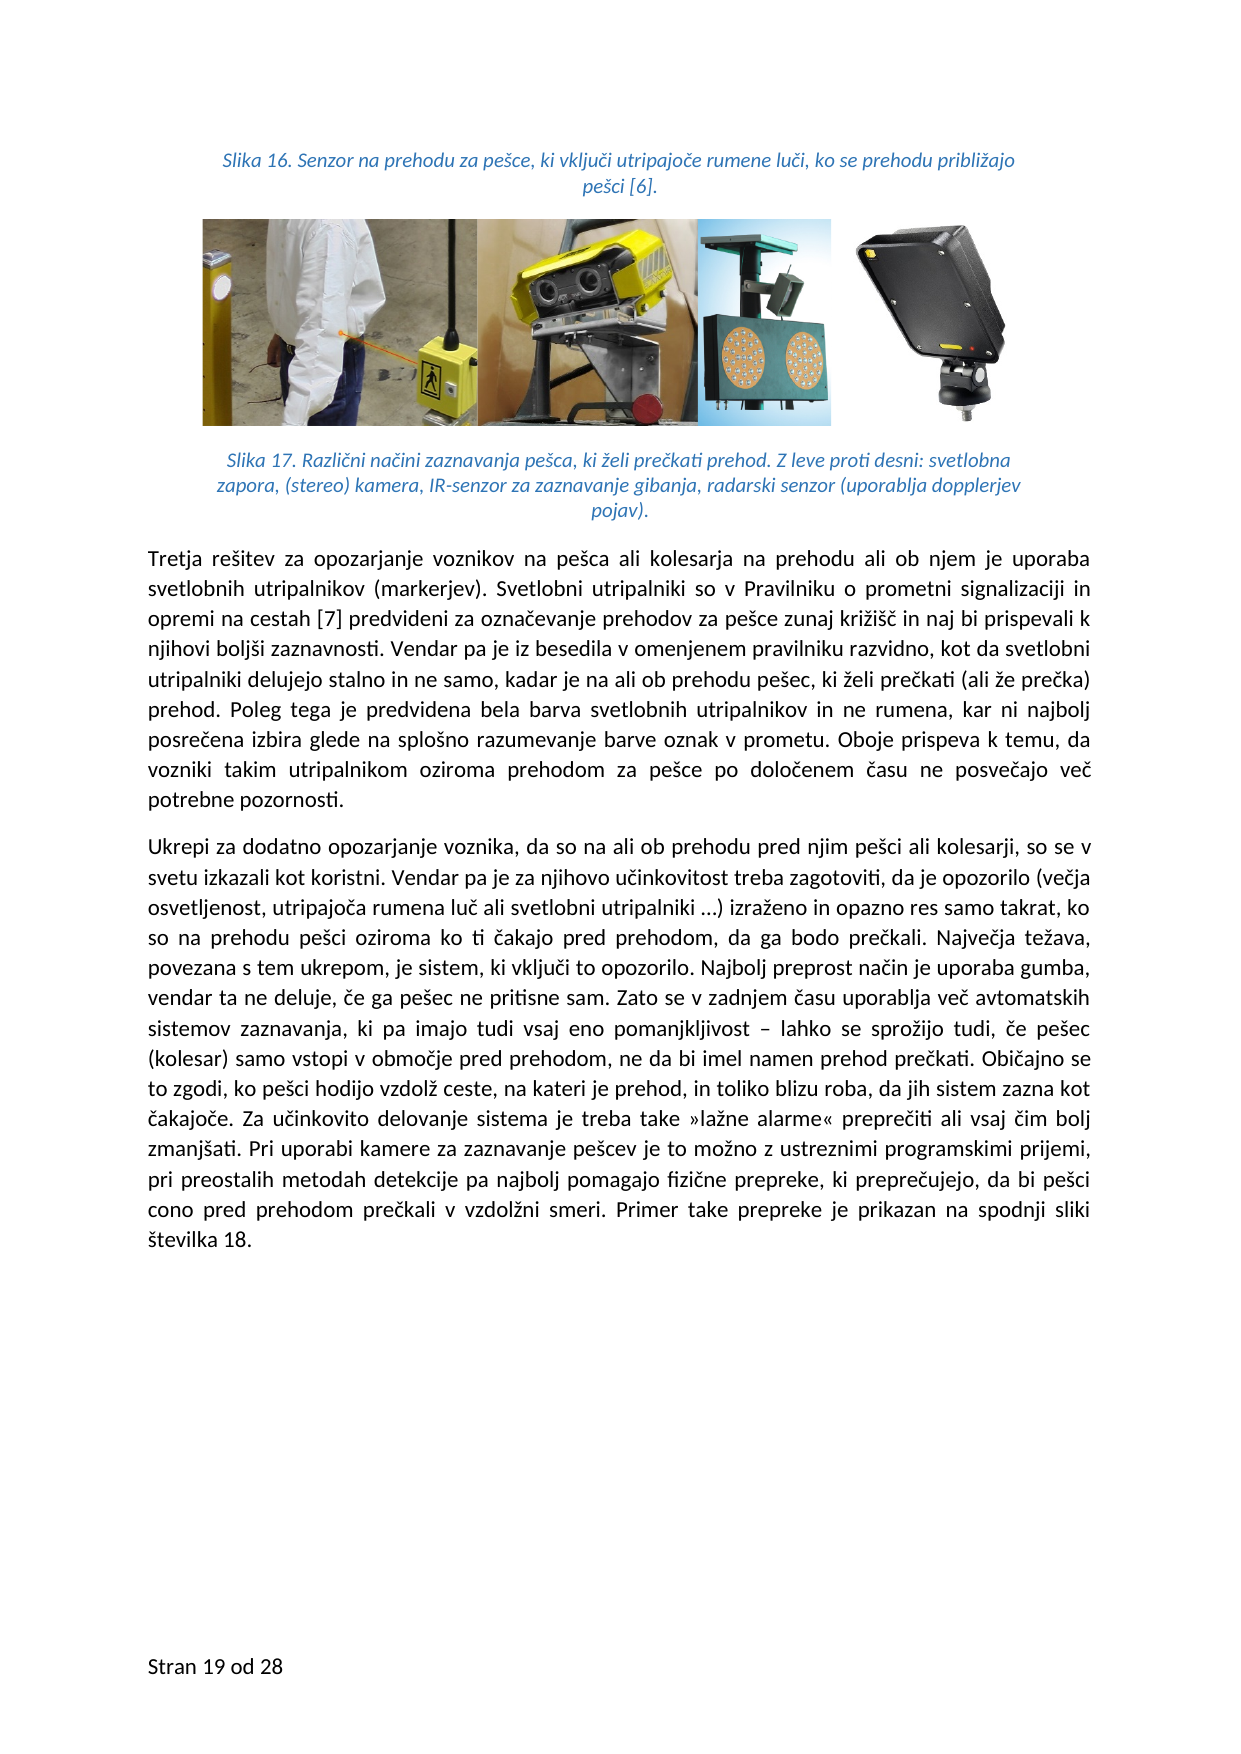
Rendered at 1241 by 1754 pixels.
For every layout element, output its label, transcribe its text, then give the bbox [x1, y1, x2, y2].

text Tretja rešitev za opozarjanje voznikov na pešca ali kolesarja na prehodu ali ob njem je uporaba svetlobnih utripalnikov (markerjev). Svetlobni utripalniki so v Pravilniku o prometni signalizaciji in opremi na cestah [7] predvideni za označevanje prehodov za pešce zunaj križišč in naj bi prispevali k njihovi boljši zaznavnosti. Vendar pa je iz besedila v omenjenem pravilniku razvidno, kot da svetlobni utripalniki delujejo stalno in ne samo, kadar je na ali ob prehodu pešec, ki želi prečkati (ali že prečka) prehod. Poleg tega je predvidena bela barva svetlobnih utripalnikov in ne rumena, kar ni najbolj posrečena izbira glede na splošno razumevanje barve oznak v prometu. Oboje prispeva k temu, da vozniki takim utripalnikom oziroma prehodom za pešce po določenem času ne posvečajo več potrebne pozornosti. [148, 544, 1093, 813]
text Slika 16. Senzor na prehodu za pešce, ki vključi utripajoče rumene luči, ko se prehodu približajo pešci [6]. [207, 148, 1033, 198]
picture [202, 219, 1038, 426]
text Slika 17. Različni načini zaznavanja pešca, ki želi prečkati prehod. Z leve proti desni: svetlobna zapora, (stereo) kamera, IR-senzor za zaznavanje gibanja, radarski senzor (uporablja dopplerjev pojav). [207, 447, 1033, 523]
text Ukrepi za dodatno opozarjanje voznika, da so na ali ob prehodu pred njim pešci ali kolesarji, so se v svetu izkazali kot koristni. Vendar pa je za njihovo učinkovitost treba zagotoviti, da je opozorilo (večja osvetljenost, utripajoča rumena luč ali svetlobni utripalniki …) izraženo in opazno res samo takrat, ko so na prehodu pešci oziroma ko ti čakajo pred prehodom, da ga bodo prečkali. Največja težava, povezana s tem ukrepom, je sistem, ki vključi to opozorilo. Najbolj preprost način je uporaba gumba, vendar ta ne deluje, če ga pešec ne pritisne sam. Zato se v zadnjem času uporablja več avtomatskih sistemov zaznavanja, ki pa imajo tudi vsaj eno pomanjkljivost – lahko se sprožijo tudi, če pešec (kolesar) samo vstopi v območje pred prehodom, ne da bi imel namen prehod prečkati. Običajno se to zgodi, ko pešci hodijo vzdolž ceste, na kateri je prehod, in toliko blizu roba, da jih sistem zazna kot čakajoče. Za učinkovito delovanje sistema je treba take »lažne alarme« preprečiti ali vsaj čim bolj zmanjšati. Pri uporabi kamere za zaznavanje pešcev je to možno z ustreznimi programskimi prijemi, pri preostalih metodah detekcije pa najbolj pomagajo fizične prepreke, ki preprečujejo, da bi pešci cono pred prehodom prečkali v vzdolžni smeri. Primer take prepreke je prikazan na spodnji sliki številka 18. [148, 832, 1093, 1253]
